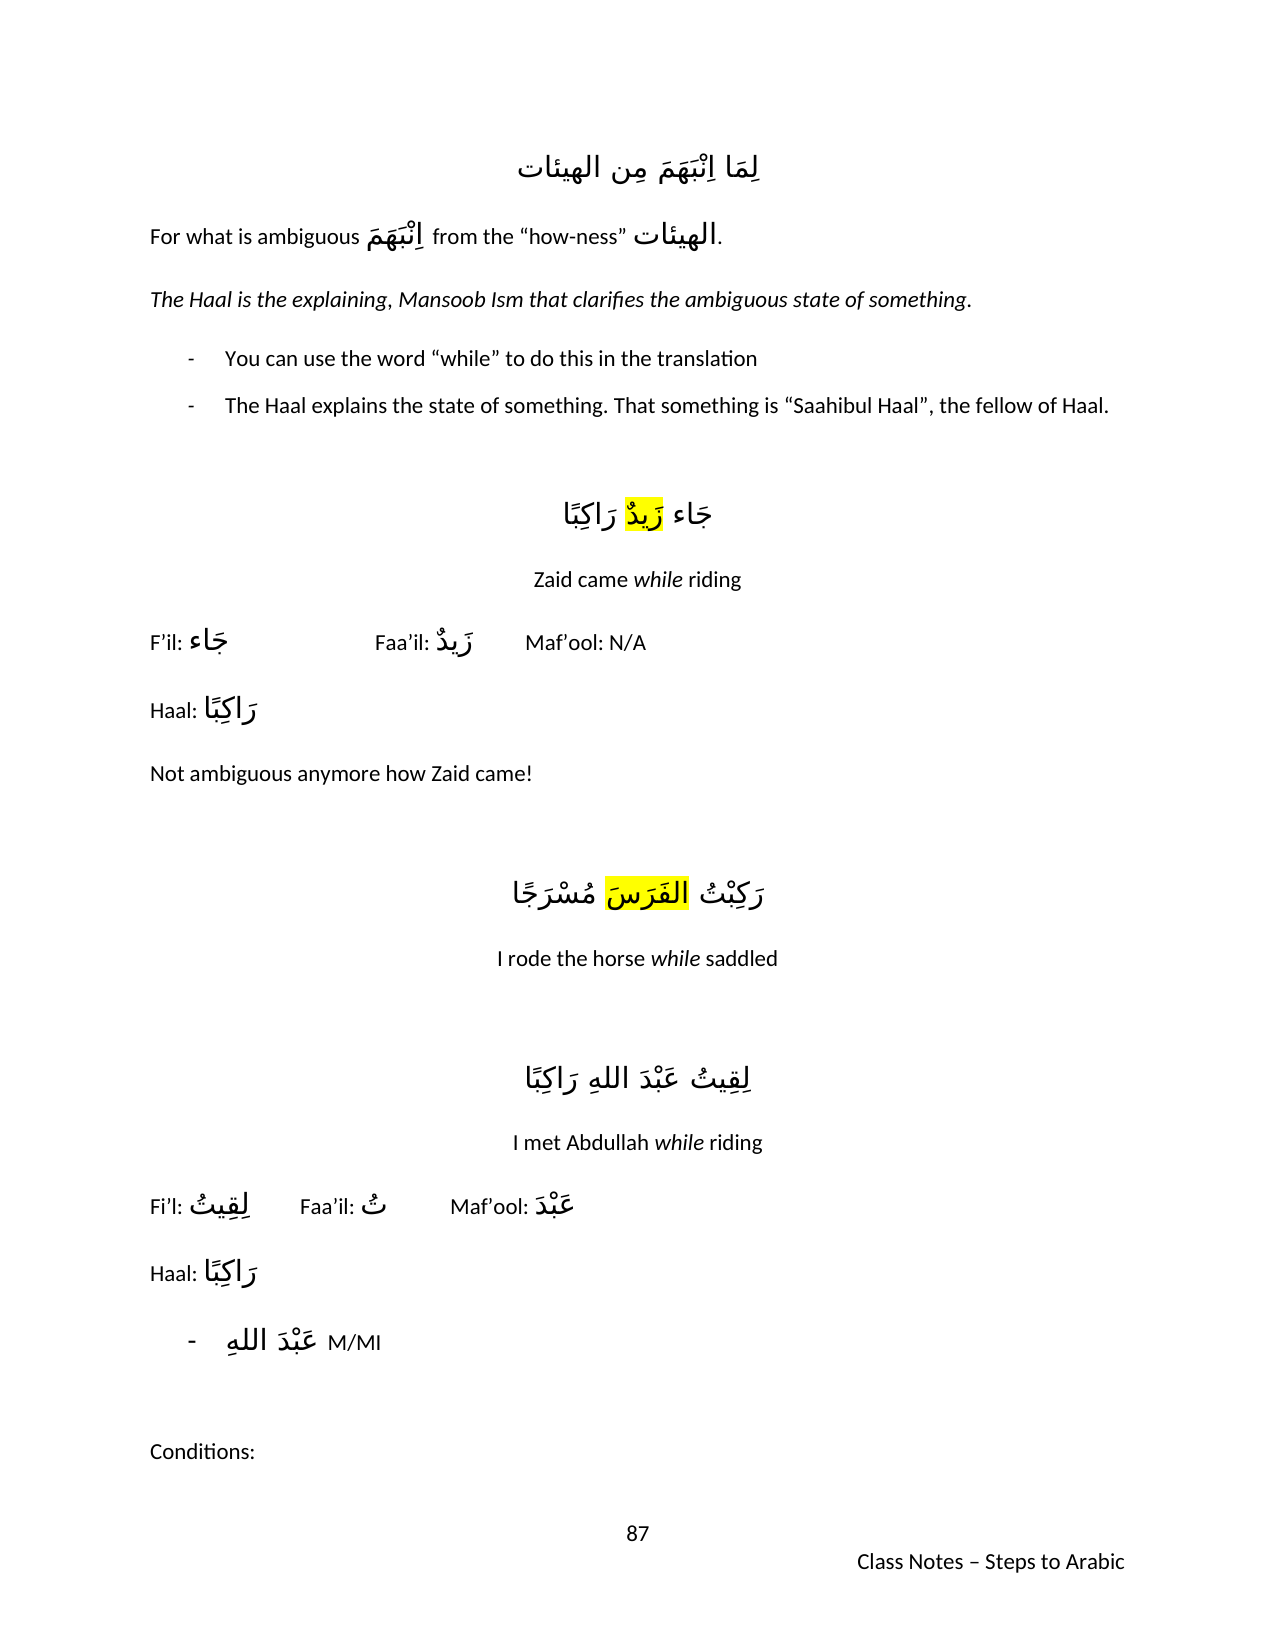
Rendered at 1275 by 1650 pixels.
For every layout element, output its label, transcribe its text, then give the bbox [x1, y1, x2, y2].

text I rode the horse while saddled [150, 944, 1125, 972]
text لِمَا اِنْبَهَمَ مِن الهيئات [150, 150, 1125, 184]
text جَاء زَيدٌ رَاكِبًا [150, 497, 625, 531]
text رَكِبْتُ الفَرَسَ مُسْرَجًا [150, 876, 605, 910]
list عَبْدَ اللهِ M/MI [187, 1322, 1125, 1358]
text The Haal is the explaining, Mansoob Ism that clarifies the ambiguous state of something. [150, 285, 1125, 313]
text Zaid came while riding [150, 565, 1125, 593]
text F’il: جَاء Faa’il: زَيدٌ Maf’ool: N/A [150, 623, 1125, 657]
text Conditions: [150, 1437, 1125, 1465]
text Haal: رَاكِبًا [150, 691, 1125, 725]
text Not ambiguous anymore how Zaid came! [150, 759, 1125, 787]
text Fi’l: لِقِيتُ Faa’il: تُ Maf’ool: عَبْدَ [150, 1187, 1125, 1221]
text Haal: رَاكِبًا [150, 1255, 1125, 1289]
text جَاء زَيدٌ رَاكِبًا [663, 497, 1125, 531]
list The Haal explains the state of something. That something is “Saahibul Haal”, the fellow of Haal. [187, 391, 1125, 419]
list You can use the word “while” to do this in the translation [187, 344, 1125, 372]
text لِقِيتُ عَبْدَ اللهِ رَاكِبًا [150, 1061, 1125, 1095]
text I met Abdullah while riding [150, 1128, 1125, 1157]
text For what is ambiguous اِنْبَهَمَ from the “how-ness” الهيئات. [150, 218, 1125, 252]
text رَكِبْتُ الفَرَسَ مُسْرَجًا [689, 876, 1125, 910]
